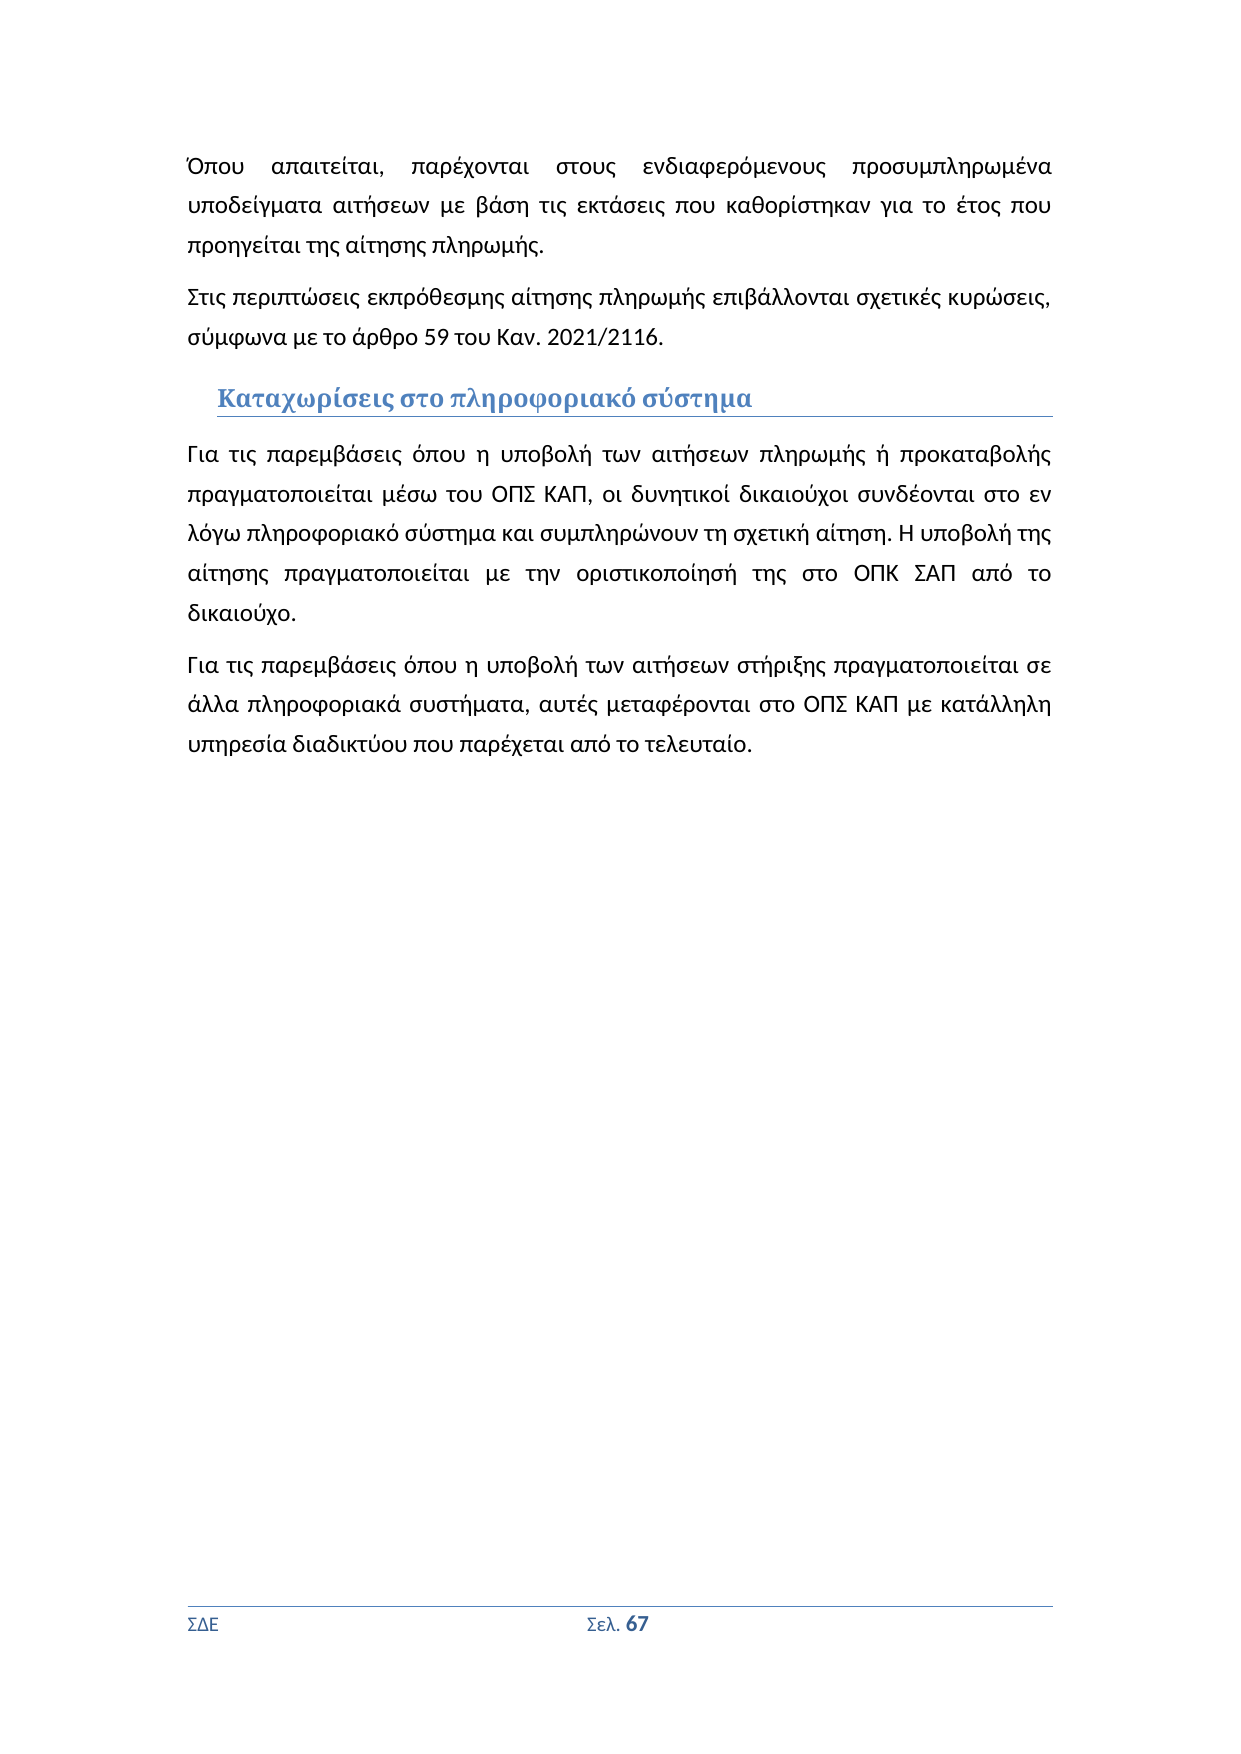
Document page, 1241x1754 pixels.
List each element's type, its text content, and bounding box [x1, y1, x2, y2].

text Για τις παρεμβάσεις όπου η υποβολή των αιτήσεων πληρωμής ή προκαταβολής πραγματοποιείται μέσω του ΟΠΣ ΚΑΠ, οι δυνητικοί δικαιούχοι συνδέονται στο εν λόγω πληροφοριακό σύστημα και συμπληρώνουν τη σχετική αίτηση. Η υποβολή της αίτησης πραγματοποιείται με την οριστικοποίησή της στο ΟΠΚ ΣΑΠ από το δικαιούχο. [187, 438, 1053, 627]
text Για τις παρεμβάσεις όπου η υποβολή των αιτήσεων στήριξης πραγματοποιείται σε άλλα πληροφοριακά συστήματα, αυτές μεταφέρονται στο ΟΠΣ ΚΑΠ με κατάλληλη υπηρεσία διαδικτύου που παρέχεται από το τελευταίο. [187, 649, 1053, 758]
subtitle Καταχωρίσεις στο πληροφοριακό σύστημα [217, 385, 1053, 416]
text Όπου απαιτείται, παρέχονται στους ενδιαφερόμενους προσυμπληρωμένα υποδείγματα αιτήσεων με βάση τις εκτάσεις που καθορίστηκαν για το έτος που προηγείται της αίτησης πληρωμής. [187, 150, 1053, 260]
text Στις περιπτώσεις εκπρόθεσμης αίτησης πληρωμής επιβάλλονται σχετικές κυρώσεις, σύμφωνα με το άρθρο 59 του Καν. 2021/2116. [187, 281, 1053, 351]
